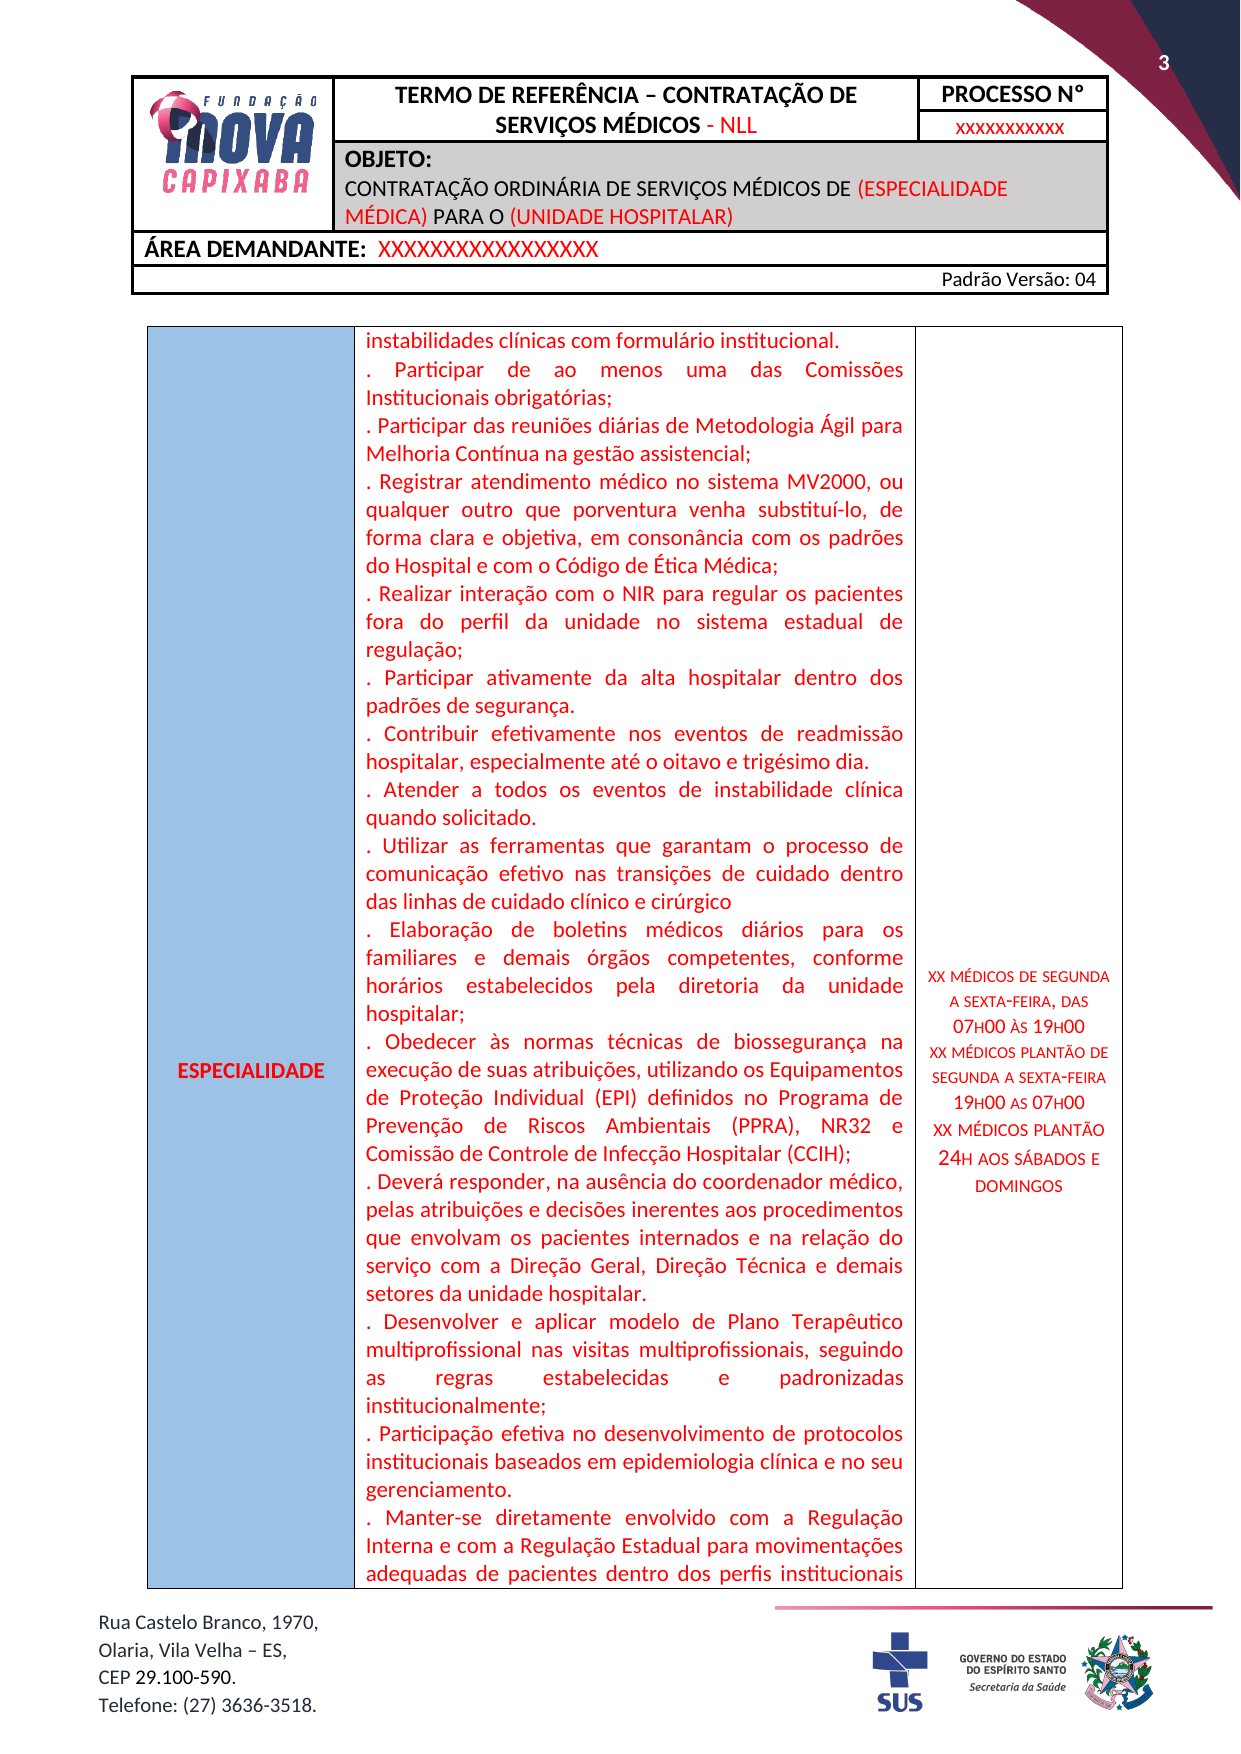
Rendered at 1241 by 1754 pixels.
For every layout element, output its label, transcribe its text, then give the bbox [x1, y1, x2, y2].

picture [354, 79, 917, 140]
picture [354, 0, 1241, 202]
table_cell ESPECIALIDADE [148, 327, 354, 1588]
picture [920, 79, 1106, 109]
picture [920, 112, 1106, 140]
picture [775, 1606, 1213, 1712]
picture [150, 91, 317, 193]
